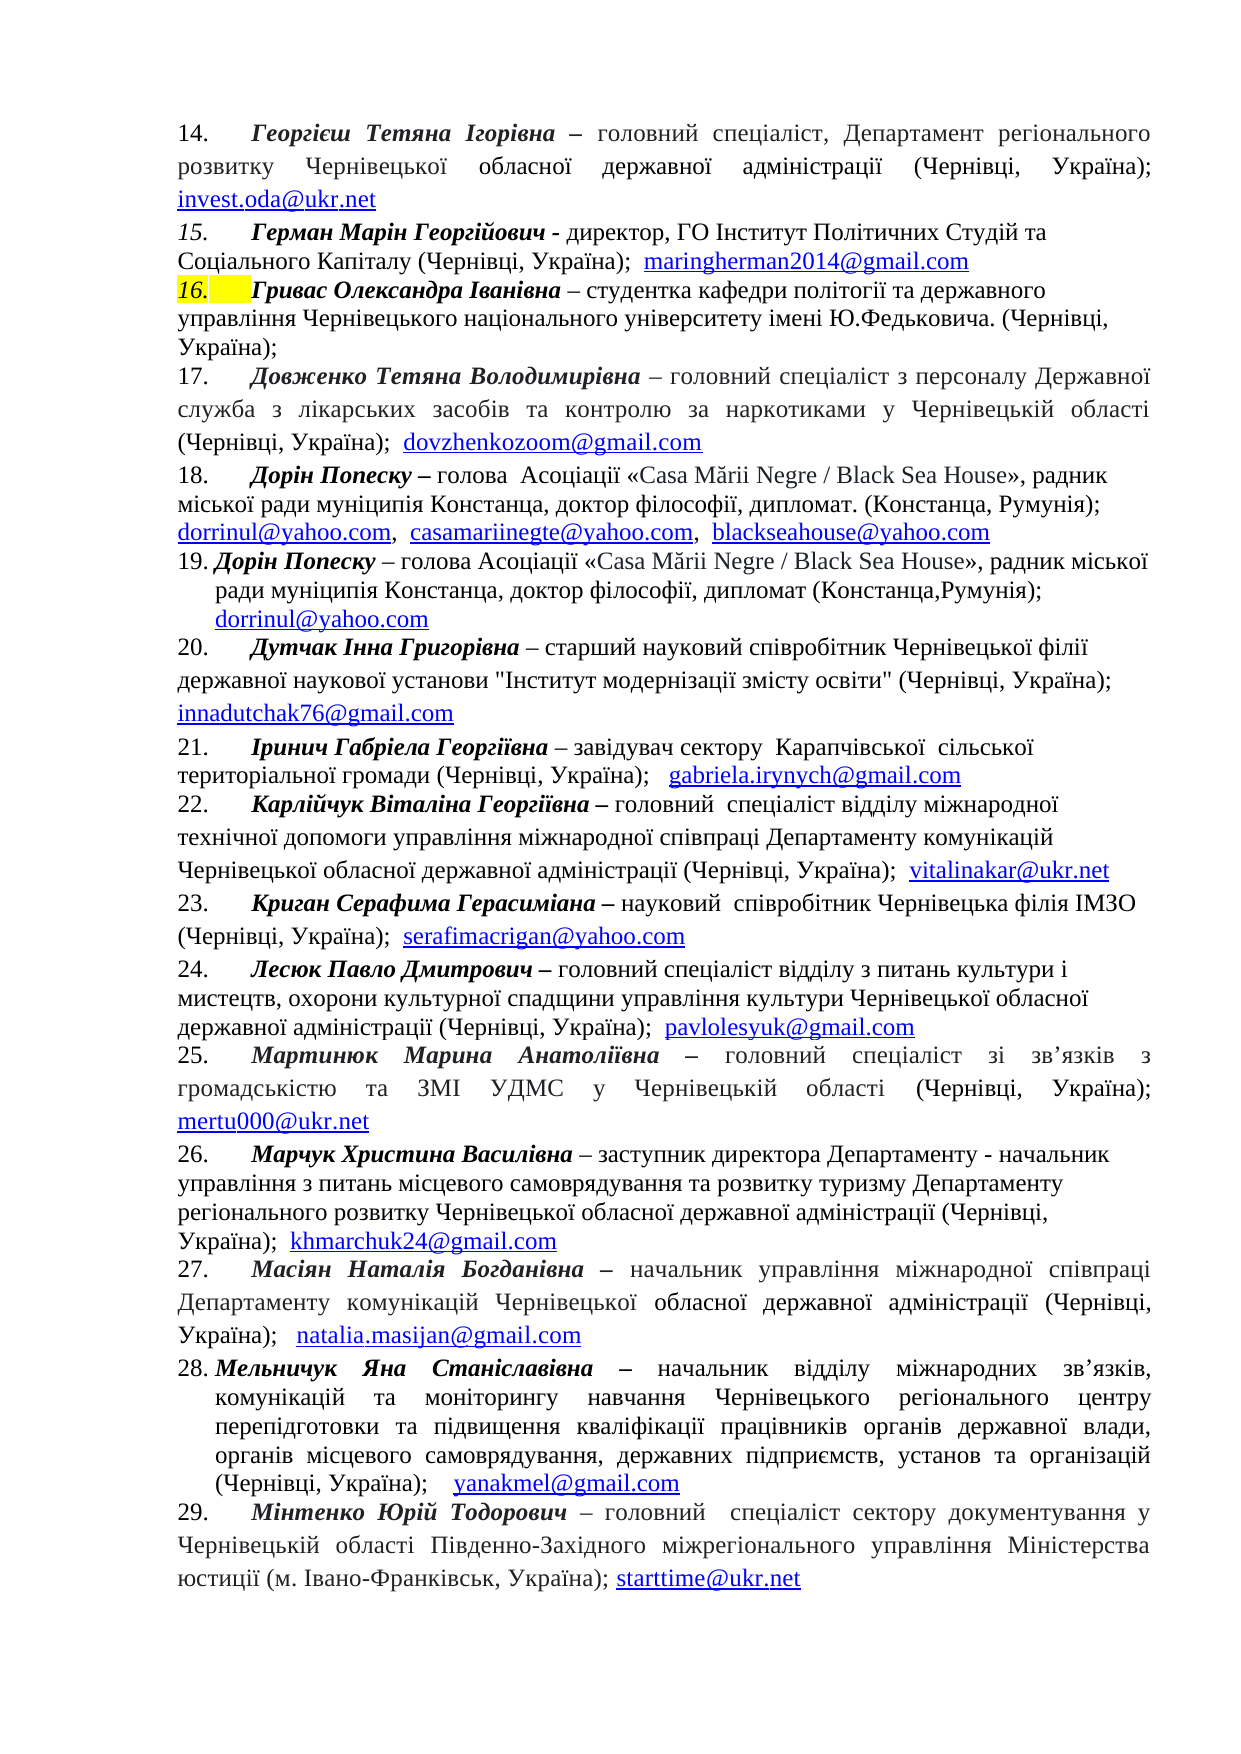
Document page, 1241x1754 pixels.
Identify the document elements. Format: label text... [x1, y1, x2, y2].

list Георгієш Тетяна Ігорівна – головний спеціаліст, Департамент регіонального розвитку Чернівецької обласної державної адміністрації (Чернівці, Україна); invest.oda@ukr.net [177, 118, 1152, 213]
list Дорін Попеску – голова Асоціації «Casa Mării Negre / Black Sea House», радник міської ради муніципія Констанца, доктор філософії, дипломат. (Констанца, Румунія); dorrinul@yahoo.com, casamariinegte@yahoo.com, blackseahouse@yahoo.com [177, 460, 1152, 546]
list Герман Марін Георгійович - директор, ГО Інститут Політичних Студій та Соціального Капіталу (Чернівці, Україна); maringherman2014@gmail.com [177, 217, 1152, 275]
list Мінтенко Юрій Тодорович – головний спеціаліст сектору документування у Чернівецькій області Південно-Західного міжрегіонального управління Міністерства юстиції (м. Івано-Франківськ, Україна); starttime@ukr.net [177, 1497, 1152, 1530]
list Криган Серафима Герасиміана – науковий співробітник Чернівецька філія ІМЗО (Чернівці, Україна); serafimacrigan@yahoo.com [177, 888, 1152, 950]
list Лесюк Павло Дмитрович – головний спеціаліст відділу з питань культури і мистецтв, охорони культурної спадщини управління культури Чернівецької обласної державної адміністрації (Чернівці, Україна); pavlolesyuk@gmail.com [177, 954, 1152, 1040]
list Іринич Габріела Георгіївна – завідувач сектору Карапчівської сільської територіальної громади (Чернівці, Україна); gabriela.irynych@gmail.com [177, 732, 1152, 789]
list Масіян Наталія Богданівна – начальник управління міжнародної співпраці Департаменту комунікацій Чернівецької обласної державної адміністрації (Чернівці, Україна); natalia.masijan@gmail.com [177, 1254, 1152, 1349]
list Дутчак Інна Григорівна – старший науковий співробітник Чернівецької філії державної наукової установи "Інститут модернізації змісту освіти" (Чернівці, Україна); innadutchak76@gmail.com [177, 632, 1152, 727]
list Гривас Олександра Іванівна – студентка кафедри політогії та державного управління Чернівецького національного університету імені Ю.Федьковича. (Чернівці, Україна); [177, 275, 1152, 361]
list Довженко Тетяна Володимирівна – головний спеціаліст з персоналу Державної служба з лікарських засобів та контролю за наркотиками у Чернівецькій області (Чернівці, Україна); dovzhenkozoom@gmail.com [177, 361, 1152, 394]
list Довженко Тетяна Володимирівна – головний спеціаліст з персоналу Державної служба з лікарських засобів та контролю за наркотиками у Чернівецькій області (Чернівці, Україна); dovzhenkozoom@gmail.com [177, 423, 1152, 456]
list Марчук Христина Василівна – заступник директора Департаменту - начальник управління з питань місцевого самоврядування та розвитку туризму Департаменту регіонального розвитку Чернівецької обласної державної адміністрації (Чернівці, Україна); khmarchuk24@gmail.com [177, 1139, 1152, 1254]
list Дорін Попеску – голова Асоціації «Casa Mării Negre / Black Sea House», радник міської ради муніципія Констанца, доктор філософії, дипломат (Констанца,Румунія); dorrinul@yahoo.com [177, 546, 1152, 632]
list Мартинюк Марина Анатоліївна – головний спеціаліст зі зв’язків з громадськістю та ЗМІ УДМС у Чернівецькій області (Чернівці, Україна); mertu000@ukr.net [177, 1040, 1152, 1135]
list Карлійчук Віталіна Георгіївна – головний спеціаліст відділу міжнародної технічної допомоги управління міжнародної співпраці Департаменту комунікацій Чернівецької обласної державної адміністрації (Чернівці, Україна); vitalinakar@ukr.net [177, 789, 1152, 884]
list Мельничук Яна Станіславівна – начальник відділу міжнародних зв’язків, комунікацій та моніторингу навчання Чернівецького регіонального центру перепідготовки та підвищення кваліфікації працівників органів державної влади, органів місцевого самоврядування, державних підприємств, установ та організацій (Чернівці, Україна); yanakmel@gmail.com [177, 1353, 1152, 1497]
list Мінтенко Юрій Тодорович – головний спеціаліст сектору документування у Чернівецькій області Південно-Західного міжрегіонального управління Міністерства юстиції (м. Івано-Франківськ, Україна); starttime@ukr.net [177, 1559, 1152, 1592]
